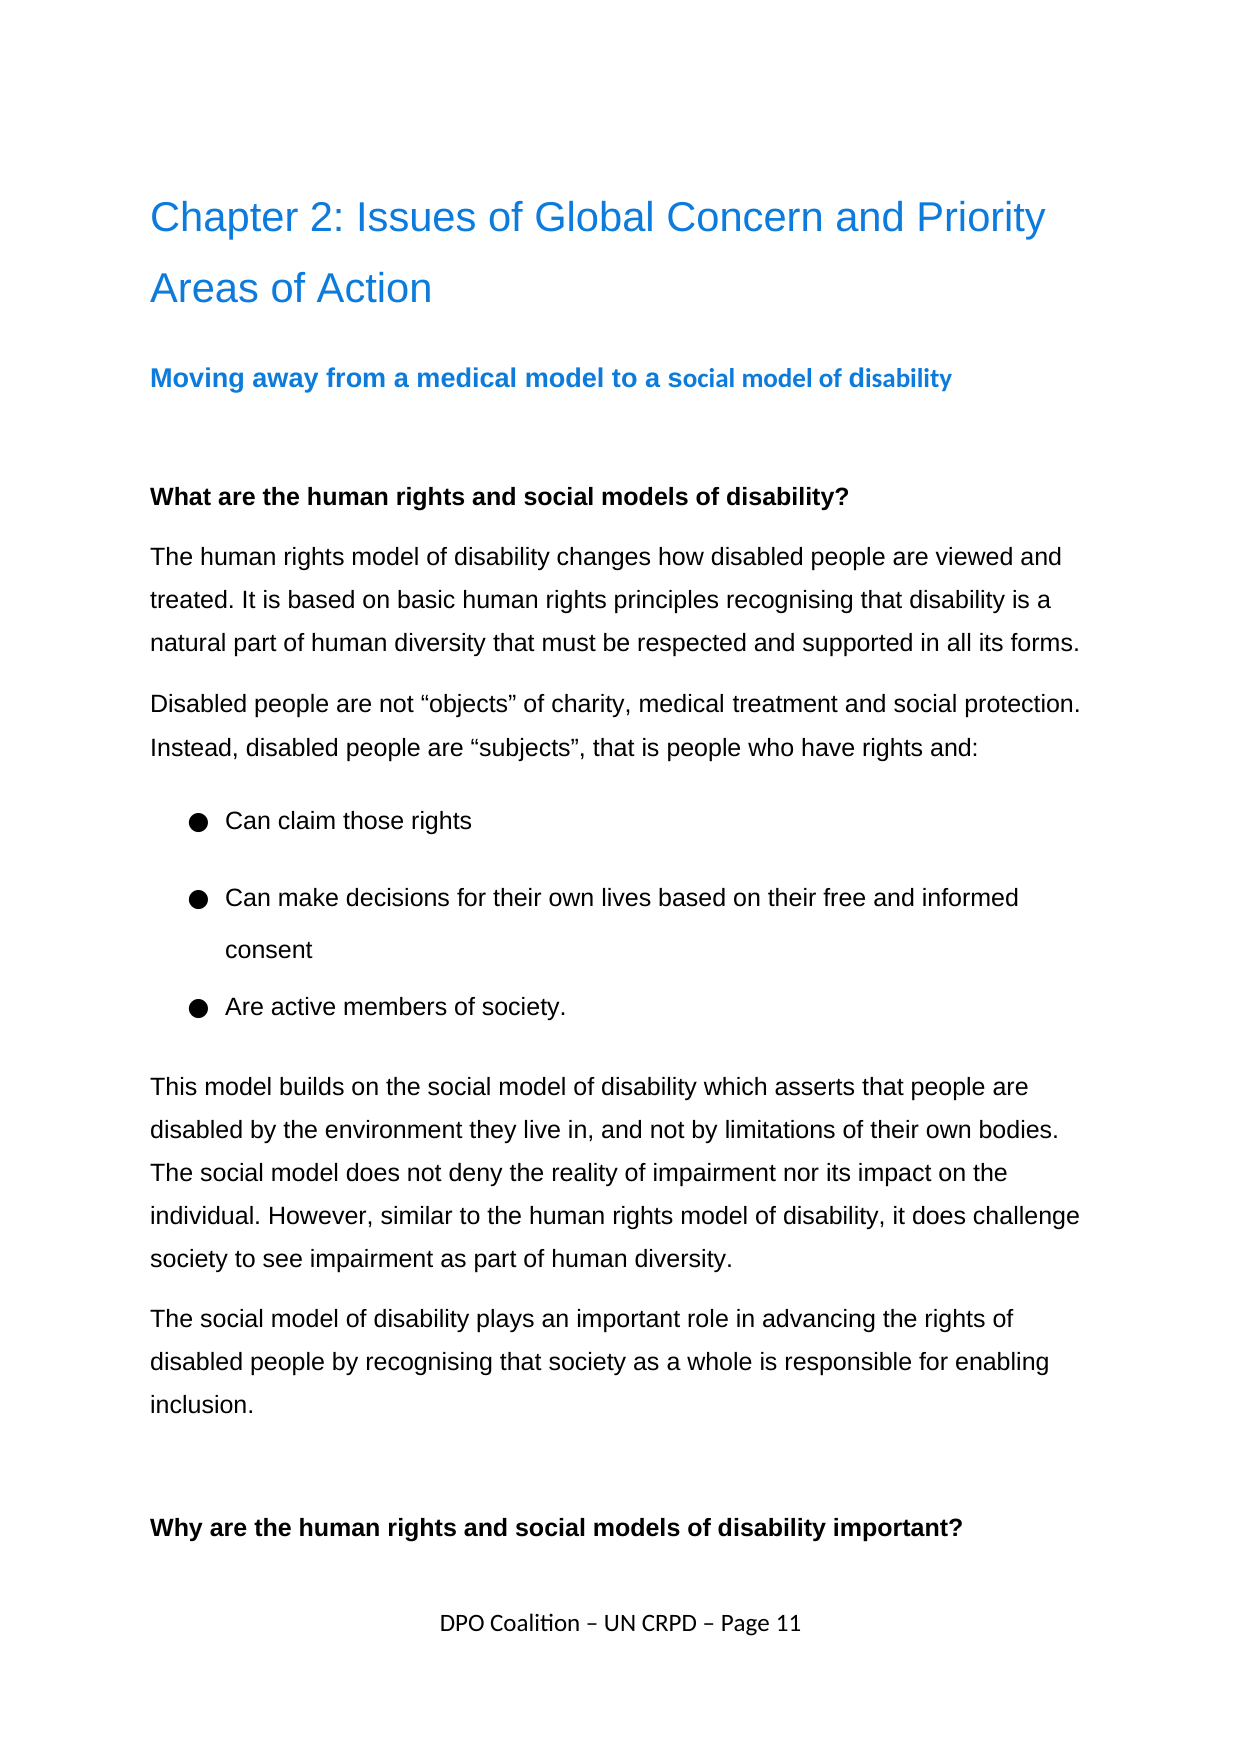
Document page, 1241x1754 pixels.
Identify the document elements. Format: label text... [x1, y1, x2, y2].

text The human rights model of disability changes how disabled people are viewed and treated. It is based on basic human rights principles recognising that disability is a natural part of human diversity that must be respected and supported in all its forms. [150, 542, 1090, 657]
list Can make decisions for their own lives based on their free and informed consent [187, 869, 1090, 964]
list Can claim those rights [187, 793, 1090, 844]
text Disabled people are not “objects” of charity, medical treatment and social protection. Instead, disabled people are “subjects”, that is people who have rights and: [150, 688, 1090, 762]
text What are the human rights and social models of disability? [150, 482, 1090, 511]
text This model builds on the social model of disability which asserts that people are disabled by the environment they live in, and not by limitations of their own bodies. The social model does not deny the reality of impairment nor its impact on the individual. However, similar to the human rights model of disability, it does challenge society to see impairment as part of human diversity. [150, 1072, 1090, 1273]
text Why are the human rights and social models of disability important? [150, 1512, 1090, 1541]
list Are active members of society. [187, 978, 1090, 1029]
subtitle Moving away from a medical model to a social model of disability [150, 361, 1090, 394]
text The social model of disability plays an important role in advancing the rights of disabled people by recognising that society as a whole is responsible for enabling inclusion. [150, 1304, 1090, 1419]
subtitle Chapter 2: Issues of Global Concern and Priority Areas of Action [150, 192, 1090, 312]
